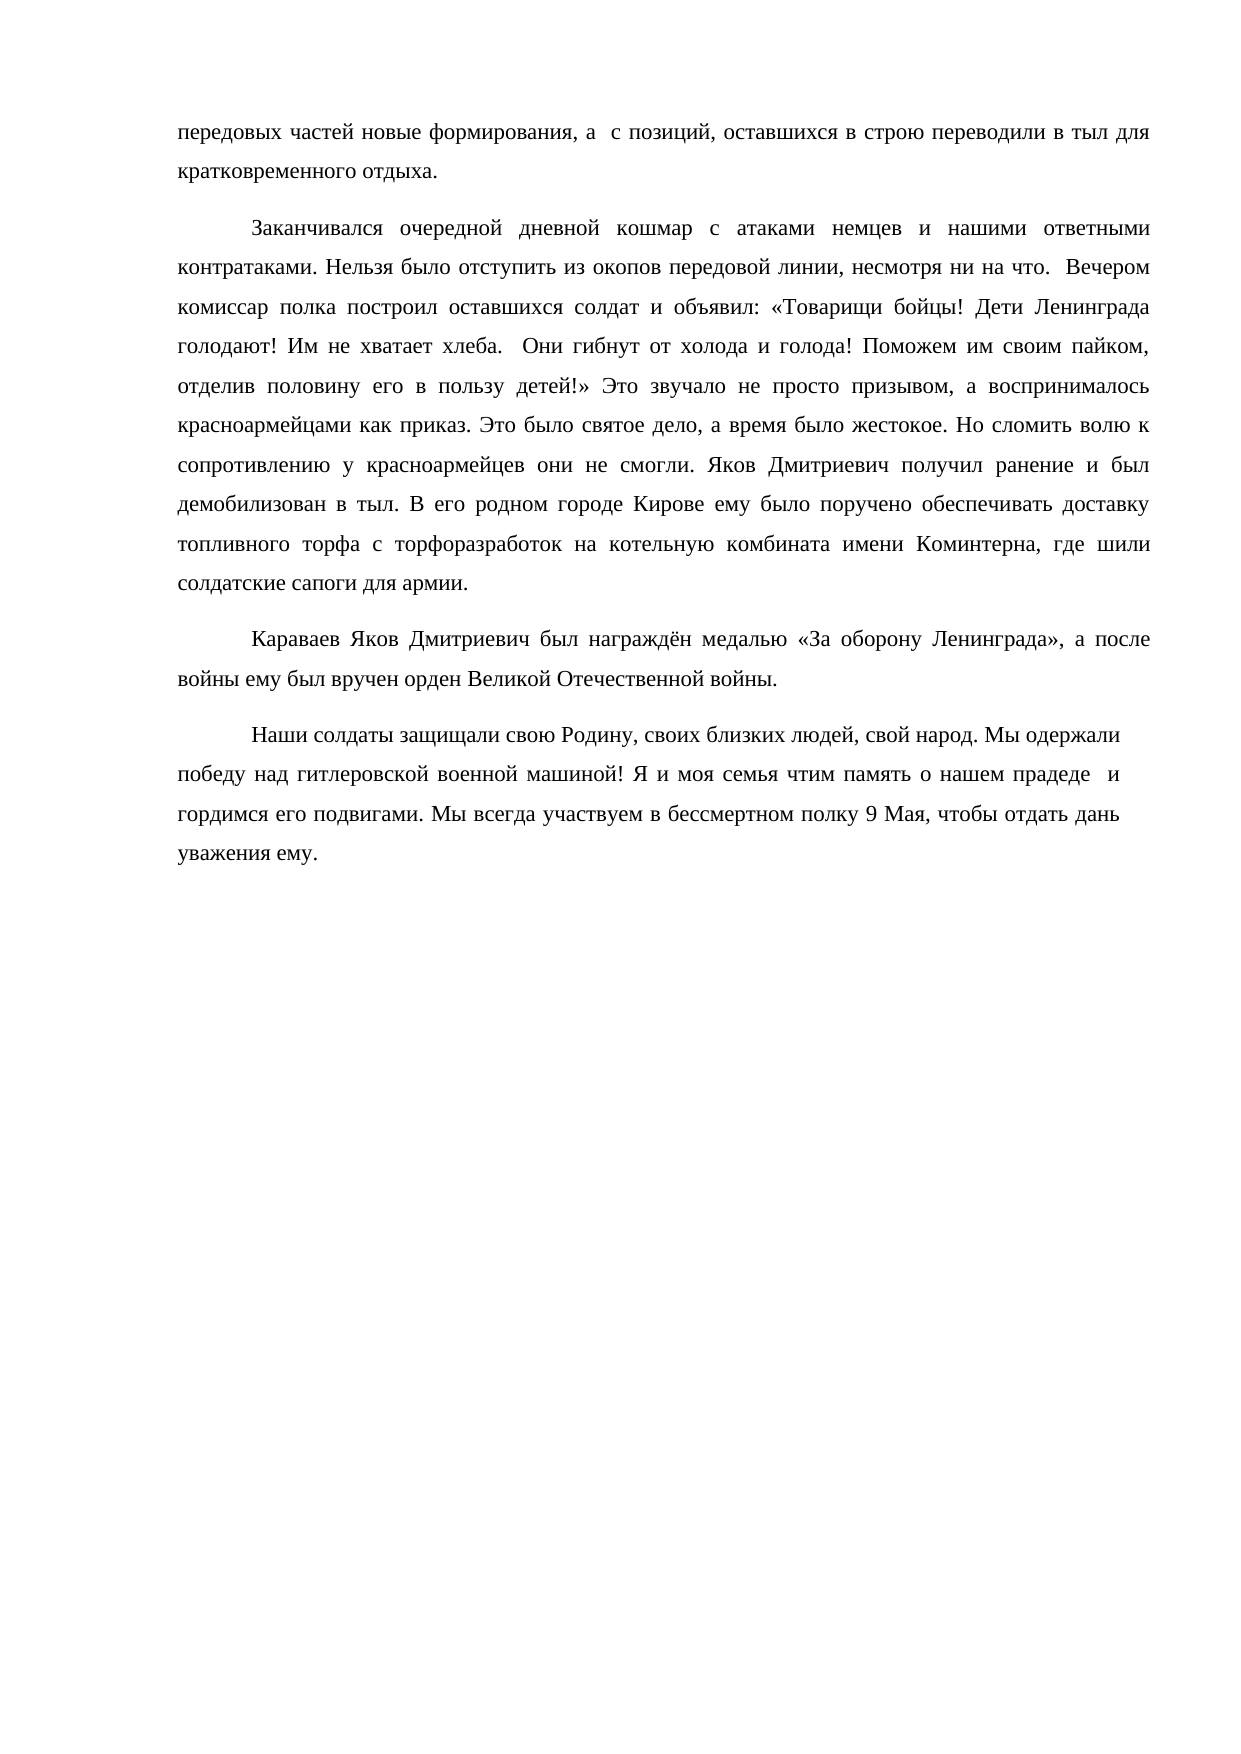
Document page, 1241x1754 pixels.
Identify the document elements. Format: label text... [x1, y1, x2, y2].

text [177, 118, 1152, 184]
text Наши солдаты защищали свою Родину, своих близких людей, свой народ. Мы одержали победу над гитлеровской военной машиной! Я и моя семья чтим память о нашем прадеде и гордимся его подвигами. Мы всегда участвуем в бессмертном полку 9 Мая, чтобы отдать дань уважения ему. [177, 721, 1122, 866]
text Заканчивался очередной дневной кошмар с атаками немцев и нашими ответными контратаками. Нельзя было отступить из окопов передовой линии, несмотря ни на что. Вечером комиссар полка построил оставшихся солдат и объявил: «Товарищи бойцы! Дети Ленинграда голодают! Им не хватает хлеба. Они гибнут от холода и голода! Поможем им своим пайком, отделив половину его в пользу детей!» Это звучало не просто призывом, а воспринималось красноармейцами как приказ. Это было святое дело, а время было жестокое. Но сломить волю к сопротивлению у красноармейцев они не смогли. Яков Дмитриевич получил ранение и был демобилизован в тыл. В его родном городе Кирове ему было поручено обеспечивать доставку топливного торфа с торфоразработок на котельную комбината имени Коминтерна, где шили солдатские сапоги для армии. [177, 214, 1152, 595]
text Караваев Яков Дмитриевич был награждён медалью «За оборону Ленинграда», а после войны ему был вручен орден Великой Отечественной войны. [177, 625, 1152, 691]
